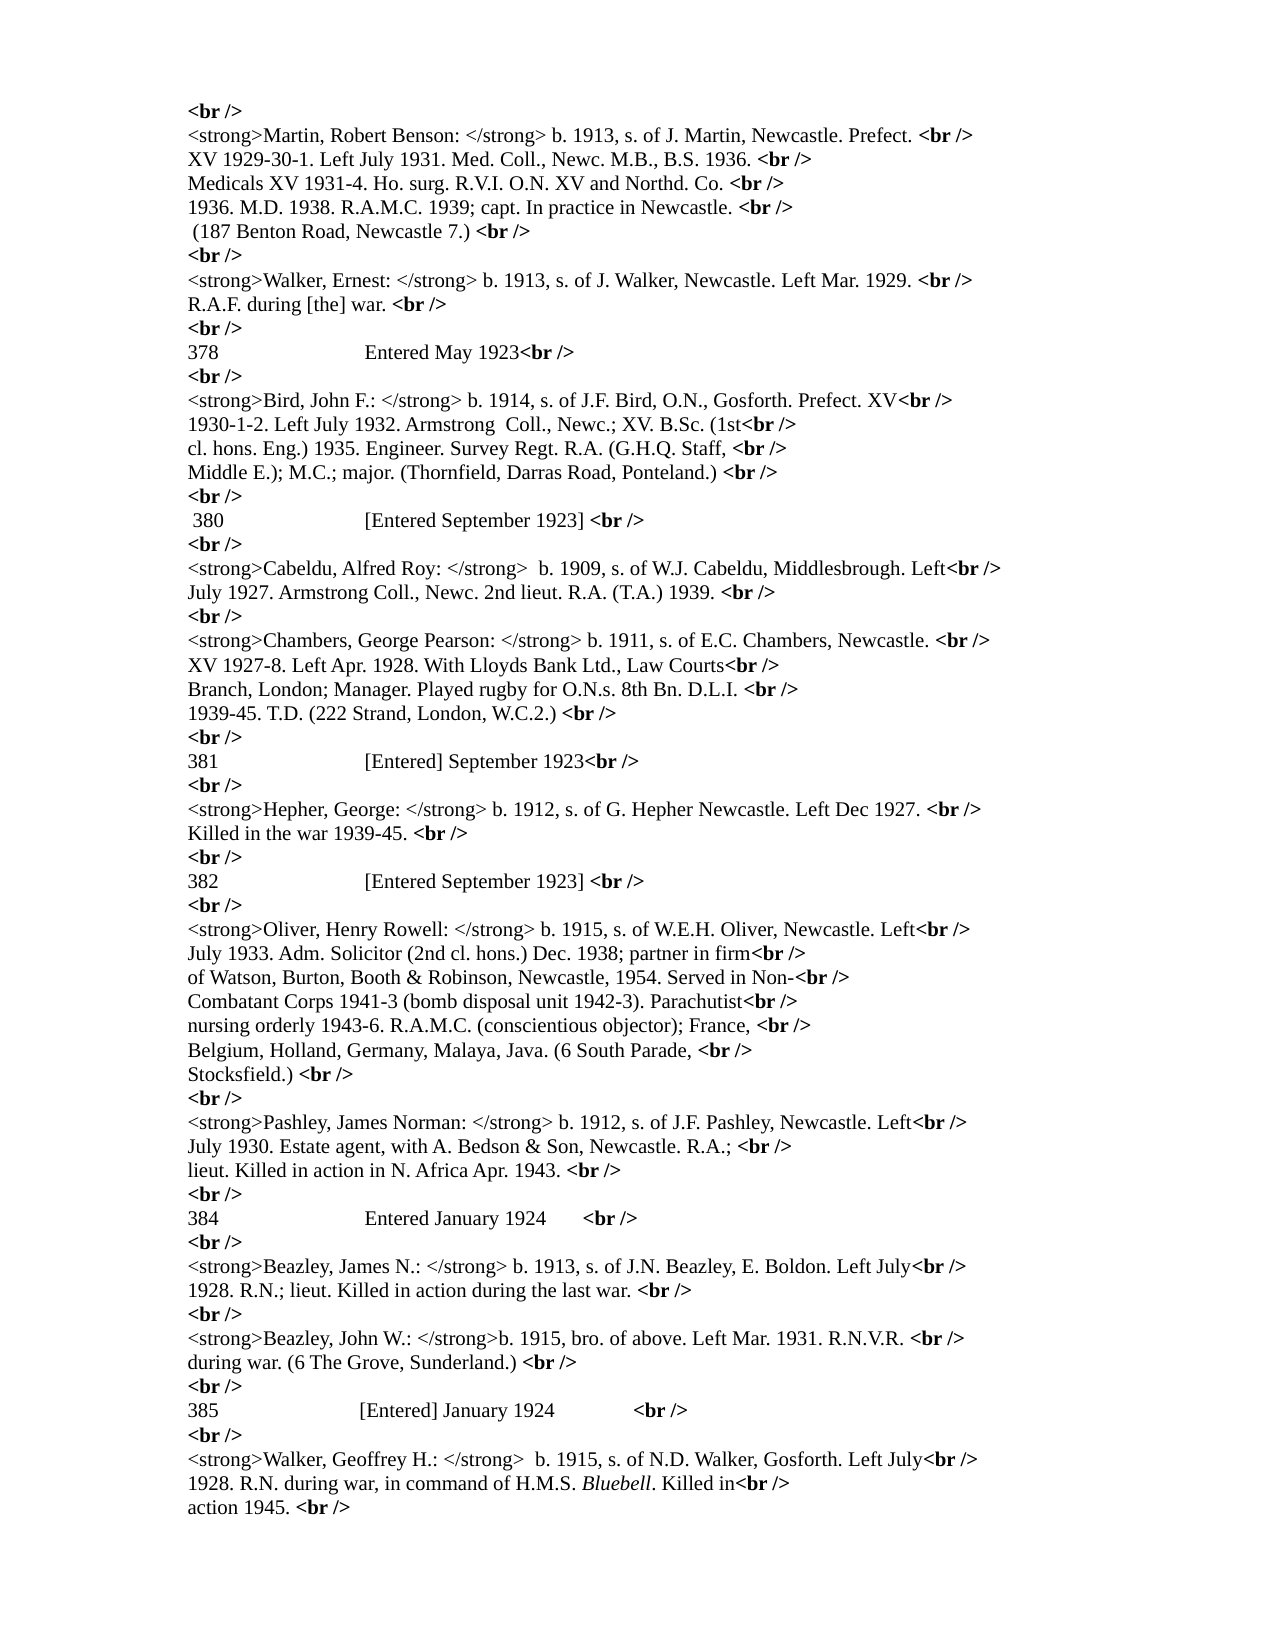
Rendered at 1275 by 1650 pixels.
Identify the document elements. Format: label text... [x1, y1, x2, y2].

text Killed in the war 1939-45. <br /> [187, 821, 1088, 845]
text action 1945. <br /> [187, 1495, 1088, 1519]
text <br /> [187, 1422, 1088, 1447]
text Combatant Corps 1941-3 (bomb disposal unit 1942-3). Parachutist<br /> [187, 989, 1088, 1013]
text 1928. R.N. during war, in command of H.M.S. Bluebell. Killed in<br /> [187, 1471, 1088, 1495]
text July 1930. Estate agent, with A. Bedson & Son, Newcastle. R.A.; <br /> [187, 1134, 1088, 1158]
text 1936. M.D. 1938. R.A.M.C. 1939; capt. In practice in Newcastle. <br /> [187, 195, 1088, 219]
text Middle E.); M.C.; major. (Thornfield, Darras Road, Ponteland.) <br /> [187, 460, 1088, 484]
text 380 [Entered September 1923] <br /> [187, 508, 1088, 532]
text July 1933. Adm. Solicitor (2nd cl. hons.) Dec. 1938; partner in firm<br /> [187, 941, 1088, 965]
text <br /> [187, 99, 1088, 123]
text 382 [Entered September 1923] <br /> [187, 869, 1088, 893]
text <strong>Beazley, James N.: </strong> b. 1913, s. of J.N. Beazley, E. Boldon. Left July<br /> [187, 1254, 1088, 1278]
text <strong>Hepher, George: </strong> b. 1912, s. of G. Hepher Newcastle. Left Dec 1927. <br /> [187, 797, 1088, 821]
text 385 [Entered] January 1924 <br /> [187, 1398, 1088, 1422]
text <br /> [187, 1182, 1088, 1206]
text lieut. Killed in action in N. Africa Apr. 1943. <br /> [187, 1158, 1088, 1182]
text 378 Entered May 1923<br /> [187, 340, 1088, 364]
text 1928. R.N.; lieut. Killed in action during the last war. <br /> [187, 1278, 1088, 1302]
text <strong>Beazley, John W.: </strong>b. 1915, bro. of above. Left Mar. 1931. R.N.V.R. <br /> [187, 1326, 1088, 1350]
text <br /> [187, 1086, 1088, 1110]
text <br /> [187, 773, 1088, 797]
text <strong>Pashley, James Norman: </strong> b. 1912, s. of J.F. Pashley, Newcastle. Left<br /> [187, 1110, 1088, 1134]
text <strong>Cabeldu, Alfred Roy: </strong> b. 1909, s. of W.J. Cabeldu, Middlesbrough. Left<br /> [187, 556, 1088, 580]
text (187 Benton Road, Newcastle 7.) <br /> [187, 219, 1088, 243]
text <br /> [187, 243, 1088, 267]
text <strong>Martin, Robert Benson: </strong> b. 1913, s. of J. Martin, Newcastle. Prefect. <br /> [187, 123, 1088, 147]
text during war. (6 The Grove, Sunderland.) <br /> [187, 1350, 1088, 1374]
text <br /> [187, 845, 1088, 869]
text 1939-45. T.D. (222 Strand, London, W.C.2.) <br /> [187, 701, 1088, 725]
text of Watson, Burton, Booth & Robinson, Newcastle, 1954. Served in Non-<br /> [187, 965, 1088, 989]
text <br /> [187, 1302, 1088, 1326]
text July 1927. Armstrong Coll., Newc. 2nd lieut. R.A. (T.A.) 1939. <br /> [187, 580, 1088, 604]
text <strong>Walker, Geoffrey H.: </strong> b. 1915, s. of N.D. Walker, Gosforth. Left July<br /> [187, 1447, 1088, 1471]
text <strong>Chambers, George Pearson: </strong> b. 1911, s. of E.C. Chambers, Newcastle. <br /> [187, 628, 1088, 652]
text <br /> [187, 532, 1088, 556]
text <br /> [187, 364, 1088, 388]
text 381 [Entered] September 1923<br /> [187, 749, 1088, 773]
text <br /> [187, 1374, 1088, 1398]
text <br /> [187, 725, 1088, 749]
text Stocksfield.) <br /> [187, 1062, 1088, 1086]
text cl. hons. Eng.) 1935. Engineer. Survey Regt. R.A. (G.H.Q. Staff, <br /> [187, 436, 1088, 460]
text 384 Entered January 1924 <br /> [187, 1206, 1088, 1230]
text R.A.F. during [the] war. <br /> [187, 292, 1088, 316]
text <br /> [187, 1230, 1088, 1254]
text 1930-1-2. Left July 1932. Armstrong Coll., Newc.; XV. B.Sc. (1st<br /> [187, 412, 1088, 436]
text <strong>Walker, Ernest: </strong> b. 1913, s. of J. Walker, Newcastle. Left Mar. 1929. <br /> [187, 267, 1088, 292]
text <br /> [187, 484, 1088, 508]
text XV 1927-8. Left Apr. 1928. With Lloyds Bank Ltd., Law Courts<br /> [187, 652, 1088, 677]
text XV 1929-30-1. Left July 1931. Med. Coll., Newc. M.B., B.S. 1936. <br /> [187, 147, 1088, 171]
text Belgium, Holland, Germany, Malaya, Java. (6 South Parade, <br /> [187, 1037, 1088, 1062]
text <br /> [187, 893, 1088, 917]
text Branch, London; Manager. Played rugby for O.N.s. 8th Bn. D.L.I. <br /> [187, 677, 1088, 701]
text Medicals XV 1931-4. Ho. surg. R.V.I. O.N. XV and Northd. Co. <br /> [187, 171, 1088, 195]
text <br /> [187, 316, 1088, 340]
text nursing orderly 1943-6. R.A.M.C. (conscientious objector); France, <br /> [187, 1013, 1088, 1037]
text <strong>Bird, John F.: </strong> b. 1914, s. of J.F. Bird, O.N., Gosforth. Prefect. XV<br /> [187, 388, 1088, 412]
text <strong>Oliver, Henry Rowell: </strong> b. 1915, s. of W.E.H. Oliver, Newcastle. Left<br /> [187, 917, 1088, 941]
text <br /> [187, 604, 1088, 628]
